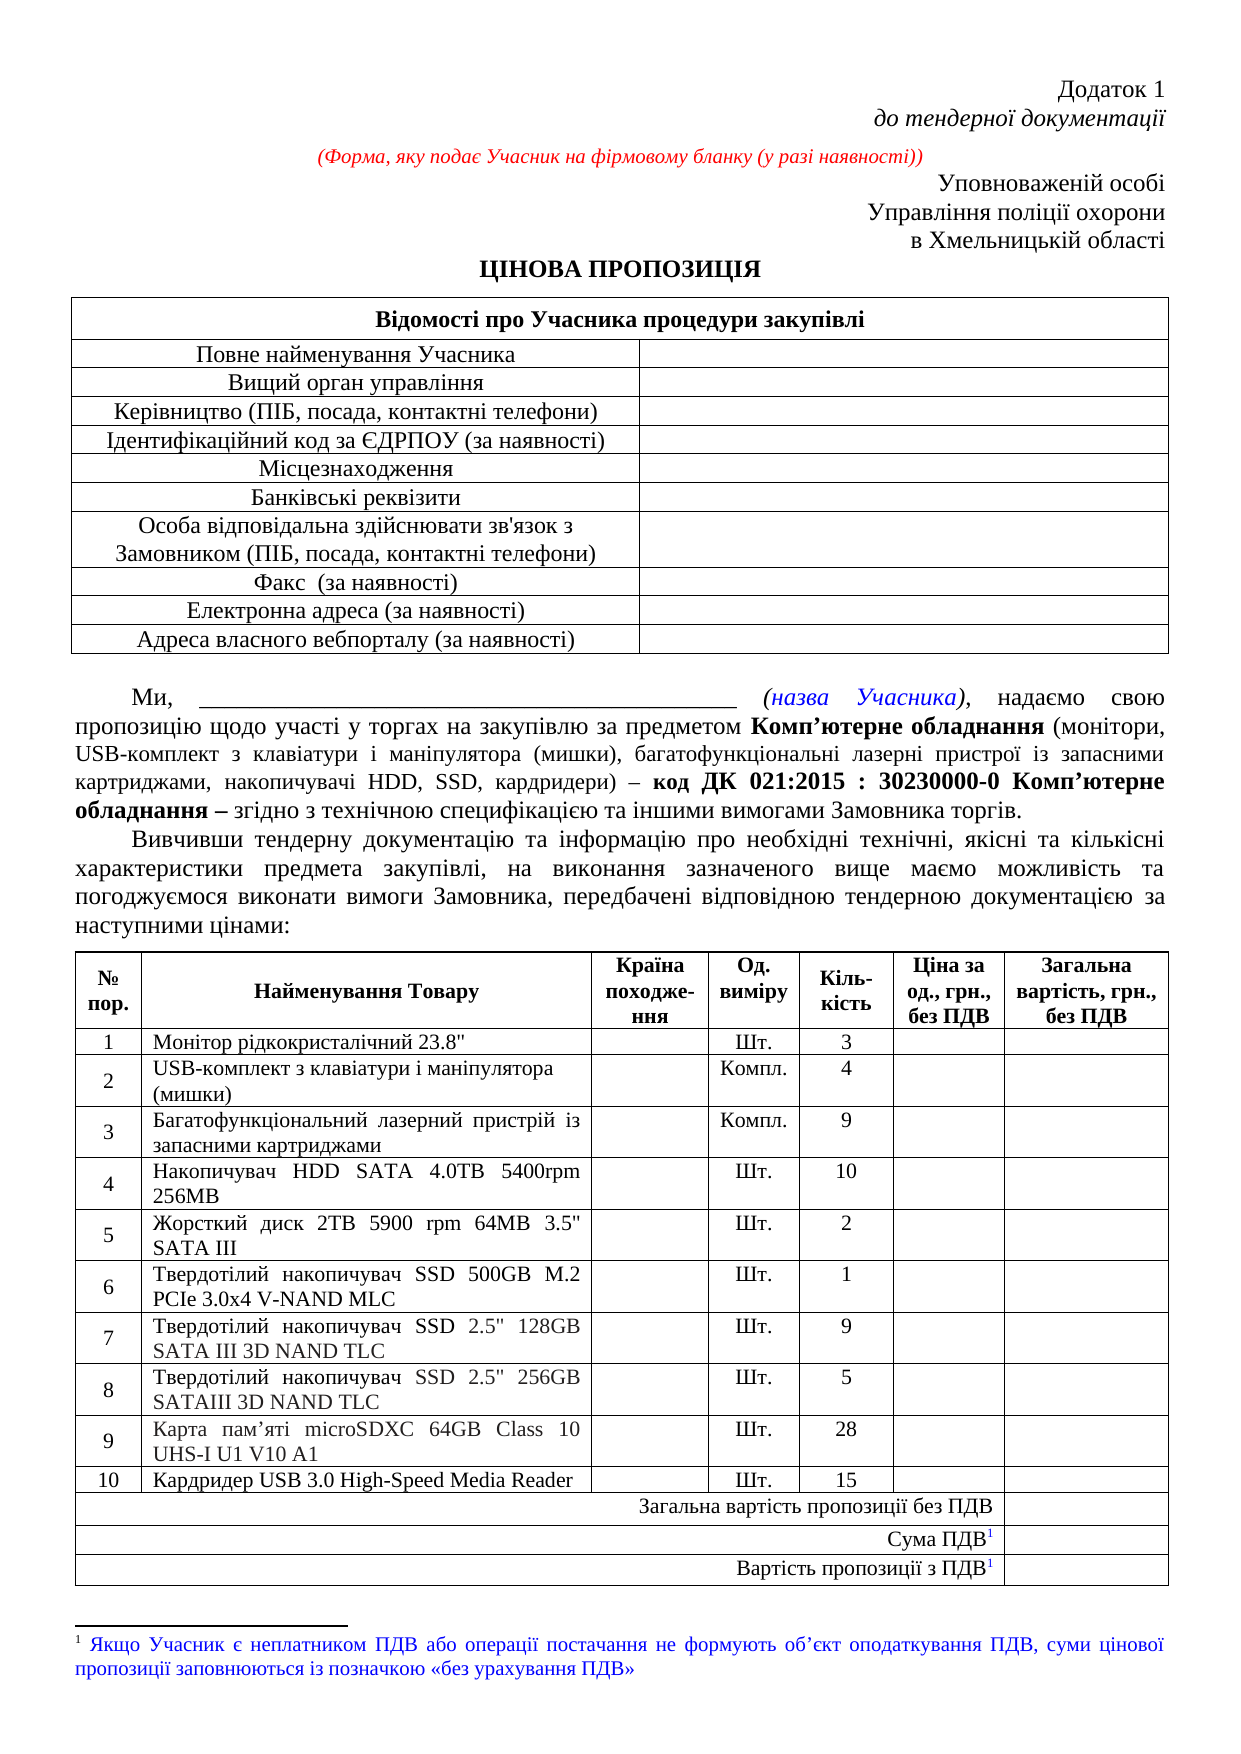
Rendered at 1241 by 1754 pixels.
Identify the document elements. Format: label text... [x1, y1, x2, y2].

table_cell [640, 512, 1168, 567]
table_cell Шт. [709, 1467, 799, 1492]
table_cell Шт. [709, 1313, 799, 1363]
table_cell Шт. [709, 1261, 799, 1312]
table_header Загальна вартість, грн., без ПДВ [1005, 953, 1168, 1028]
table_cell Факс (за наявності) [72, 568, 639, 595]
table_cell [1005, 1261, 1168, 1312]
table_cell 15 [800, 1467, 893, 1492]
table_cell Багатофункціональний лазерний пристрій із запасними картриджами [142, 1107, 591, 1157]
table_cell [1005, 1313, 1168, 1363]
table_header Найменування Товару [142, 953, 591, 1028]
table_cell 28 [800, 1416, 893, 1466]
table_header Кіль-кість [800, 953, 893, 1028]
table_cell [1005, 1467, 1168, 1492]
table_cell [894, 1210, 1004, 1260]
table_cell Твердотілий накопичувач SSD 2.5" 128GB SATA III 3D NAND TLC [142, 1313, 591, 1363]
table_cell Шт. [709, 1158, 799, 1209]
table_cell 4 [800, 1055, 893, 1106]
table_header Од. виміру [709, 953, 799, 1028]
table_cell [1005, 1210, 1168, 1260]
table_cell [1005, 1107, 1168, 1157]
table_cell Керівництво (ПІБ, посада, контактні телефони) [72, 397, 639, 424]
table_cell [592, 1107, 708, 1157]
table_cell [894, 1364, 1004, 1414]
table_cell [640, 426, 1168, 453]
table_cell [640, 483, 1168, 511]
table_cell [894, 1467, 1004, 1492]
table_cell Ідентифікаційний код за ЄДРПОУ (за наявності) [72, 426, 639, 453]
table_cell [894, 1313, 1004, 1363]
table_cell 6 [76, 1261, 141, 1312]
table_cell [640, 397, 1168, 424]
text до тендерної документації [75, 103, 1165, 131]
table_cell [640, 368, 1168, 396]
table_cell Жорсткий диск 2TB 5900 rpm 64MB 3.5" SATA III [142, 1210, 591, 1260]
table_cell [592, 1029, 708, 1054]
table_cell [894, 1261, 1004, 1312]
text ЦІНОВА ПРОПОЗИЦІЯ [75, 254, 1165, 283]
table_cell [1005, 1055, 1168, 1106]
table_cell Твердотілий накопичувач SSD 500GB M.2 PCIe 3.0x4 V-NAND MLC [142, 1261, 591, 1312]
table_cell 9 [76, 1416, 141, 1466]
table_cell Компл. [709, 1107, 799, 1157]
table_cell Банківські реквізити [72, 483, 639, 511]
table_cell [894, 1029, 1004, 1054]
table_cell Адреса власного вебпорталу (за наявності) [72, 625, 639, 653]
table_cell Кардридер USB 3.0 High-Speed Media Reader [142, 1467, 591, 1492]
table_cell [592, 1467, 708, 1492]
text (Форма, яку подає Учасник на фірмовому бланку (у разі наявності)) [75, 144, 1165, 168]
table_cell [1005, 1555, 1168, 1584]
table_header Відомості про Учасника процедури закупівлі [72, 298, 1168, 339]
table_cell Шт. [709, 1416, 799, 1466]
table_cell [592, 1313, 708, 1363]
table_cell Особа відповідальна здійснювати зв'язок з Замовником (ПІБ, посада, контактні телефони) [72, 512, 639, 567]
table_cell Вищий орган управління [72, 368, 639, 396]
table_header Країна походже-ння [592, 953, 708, 1028]
table_cell [640, 596, 1168, 624]
table_cell Електронна адреса (за наявності) [72, 596, 639, 624]
text Вивчивши тендерну документацію та інформацію про необхідні технічні, якісні та кількісні характеристики предмета закупівлі, на виконання зазначеного вище маємо можливість та погоджуємося виконати вимоги Замовника, передбачені відповідною тендерною документацією за наступними цінами: [75, 824, 1165, 939]
table_cell [640, 454, 1168, 482]
table_cell 3 [76, 1107, 141, 1157]
table_cell [640, 568, 1168, 595]
table_cell [894, 1158, 1004, 1209]
text Додаток 1 [75, 74, 1165, 103]
table_cell [592, 1261, 708, 1312]
text в Хмельницькій області [75, 225, 1165, 254]
table_cell [592, 1364, 708, 1414]
table_cell 5 [76, 1210, 141, 1260]
table_header № пор. [76, 953, 141, 1028]
table_cell [894, 1055, 1004, 1106]
table_cell 9 [800, 1313, 893, 1363]
table_cell [592, 1416, 708, 1466]
table_cell [1005, 1029, 1168, 1054]
table_cell Повне найменування Учасника [72, 340, 639, 367]
table_cell [592, 1158, 708, 1209]
table_cell 10 [76, 1467, 141, 1492]
table_cell 4 [76, 1158, 141, 1209]
table_cell Шт. [709, 1210, 799, 1260]
table_cell Загальна вартість пропозиції без ПДВ [76, 1493, 1004, 1524]
table_cell 5 [800, 1364, 893, 1414]
table_cell 1 [800, 1261, 893, 1312]
table_cell [592, 1055, 708, 1106]
table_cell Твердотілий накопичувач SSD 2.5" 256GB SATAIII 3D NAND TLC [142, 1364, 591, 1414]
table_cell [1005, 1493, 1168, 1524]
table_cell [640, 340, 1168, 367]
text Ми, ___________________________________________ (назва Учасника), надаємо свою пропозицію щодо участі у торгах на закупівлю за предметом Комп’ютерне обладнання (монітори, USB-комплект з клавіатури і маніпулятора (мишки), багатофункціональні лазерні пристрої із запасними картриджами, накопичувачі HDD, SSD, кардридери) – код ДК 021:2015 : 30230000-0 Комп’ютерне обладнання – згідно з технічною специфікацією та іншими вимогами Замовника торгів. [75, 682, 1165, 824]
table_cell 1 [76, 1029, 141, 1054]
table_cell 2 [76, 1055, 141, 1106]
text Управління поліції охорони [75, 197, 1165, 225]
table_cell Компл. [709, 1055, 799, 1106]
text Уповноваженій особі [75, 168, 1165, 197]
table_cell USB-комплект з клавіатури і маніпулятора (мишки) [142, 1055, 591, 1106]
table_cell Шт. [709, 1029, 799, 1054]
table_cell 10 [800, 1158, 893, 1209]
table_cell 2 [800, 1210, 893, 1260]
table_cell [1005, 1416, 1168, 1466]
table_cell Вартість пропозиції з ПДВ1 [76, 1555, 1004, 1584]
table_cell Сума ПДВ [76, 1526, 1004, 1554]
table_cell Шт. [709, 1364, 799, 1414]
table_cell Місцезнаходження [72, 454, 639, 482]
table_cell [1005, 1526, 1168, 1554]
table_cell 7 [76, 1313, 141, 1363]
table_cell [894, 1107, 1004, 1157]
table_cell [894, 1416, 1004, 1466]
table_cell 9 [800, 1107, 893, 1157]
table_cell Накопичувач HDD SATA 4.0TB 5400rpm 256MB [142, 1158, 591, 1209]
table_cell [1005, 1364, 1168, 1414]
table_cell [592, 1210, 708, 1260]
table_cell [640, 625, 1168, 653]
table_cell Карта пам’яті microSDXC 64GB Class 10 UHS-I U1 V10 A1 [142, 1416, 591, 1466]
table_cell 3 [800, 1029, 893, 1054]
table_cell Монітор рідкокристалічний 23.8" [142, 1029, 591, 1054]
table_cell 8 [76, 1364, 141, 1414]
table_header Ціна за од., грн., без ПДВ [894, 953, 1004, 1028]
table_cell [1005, 1158, 1168, 1209]
